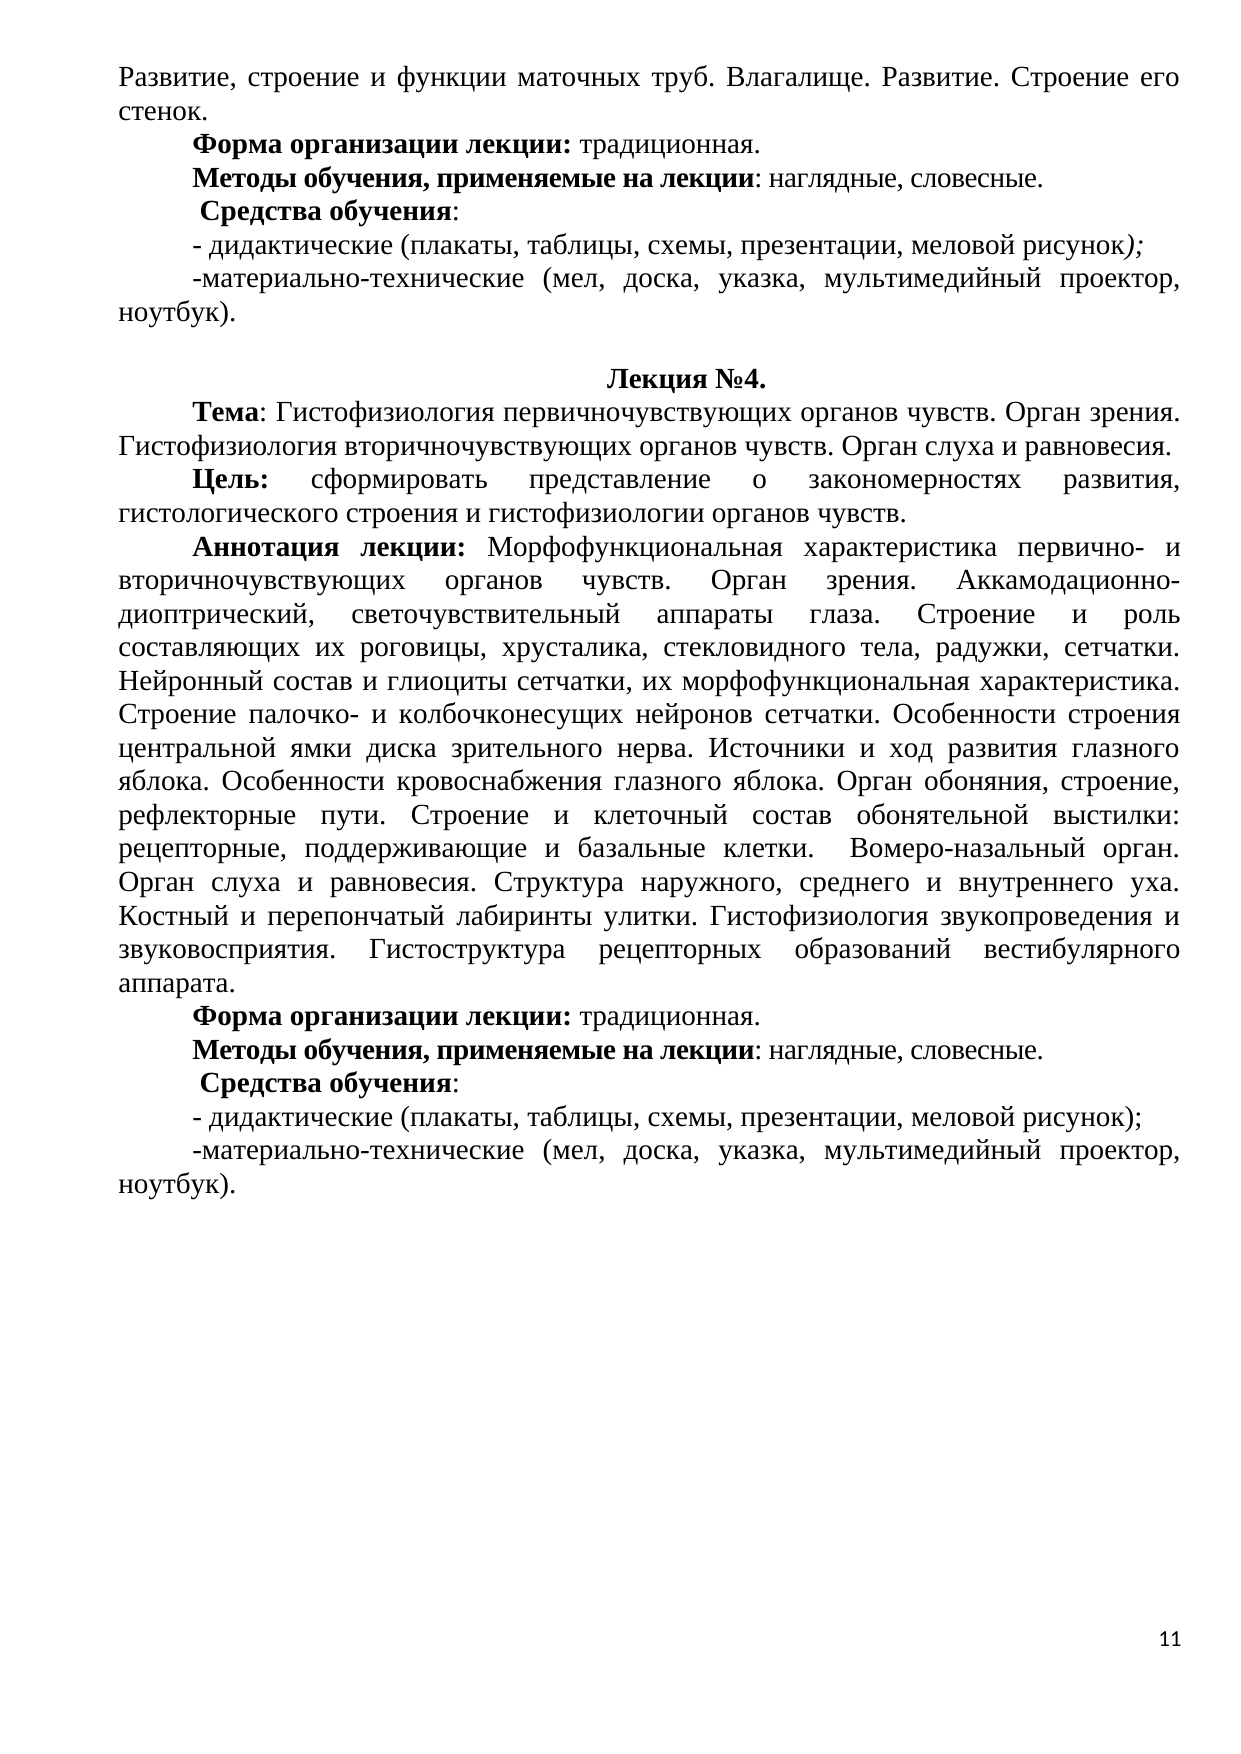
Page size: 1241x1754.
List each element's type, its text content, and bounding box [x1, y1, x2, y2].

text Средства обучения: [118, 1065, 1181, 1099]
text Форма организации лекции: традиционная. [118, 998, 1181, 1032]
text Цель: сформировать представление о закономерностях развития, гистологического строения и гистофизиологии органов чувств. [118, 462, 1181, 529]
text Лекция №4. [118, 361, 1181, 394]
text - дидактические (плакаты, таблицы, схемы, презентации, меловой рисунок); [118, 227, 1181, 260]
text Тема: Гистофизиология первичночувствующих органов чувств. Орган зрения. Гистофизиология вторичночувствующих органов чувств. Орган слуха и равновесия. [118, 394, 1181, 462]
text Аннотация лекции: Морфофункциональная характеристика первично- и вторичночувствующих органов чувств. Орган зрения. Аккамодационно- диоптрический, светочувствительный аппараты глаза. Строение и роль составляющих их роговицы, хрусталика, стекловидного тела, радужки, сетчатки. Нейронный состав и глиоциты сетчатки, их морфофункциональная характеристика. Строение палочко- и колбочконесущих нейронов сетчатки. Особенности строения центральной ямки диска зрительного нерва. Источники и ход развития глазного яблока. Особенности кровоснабжения глазного яблока. Орган обоняния, строение, рефлекторные пути. Строение и клеточный состав обонятельной выстилки: рецепторные, поддерживающие и базальные клетки. Вомеро-назальный орган. Орган слуха и равновесия. Структура наружного, среднего и внутреннего уха. Костный и перепончатый лабиринты улитки. Гистофизиология звукопроведения и звуковосприятия. Гистоструктура рецепторных образований вестибулярного аппарата. [118, 529, 1181, 998]
text - дидактические (плакаты, таблицы, схемы, презентации, меловой рисунок); [118, 1099, 1181, 1132]
text Форма организации лекции: традиционная. [118, 126, 1181, 160]
text Методы обучения, применяемые на лекции: наглядные, словесные. [118, 1032, 1181, 1065]
text -материально-технические (мел, доска, указка, мультимедийный проектор, ноутбук). [118, 1132, 1181, 1199]
text Методы обучения, применяемые на лекции: наглядные, словесные. [118, 160, 1181, 193]
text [118, 59, 1181, 126]
text -материально-технические (мел, доска, указка, мультимедийный проектор, ноутбук). [118, 260, 1181, 327]
text Средства обучения: [118, 193, 1181, 227]
